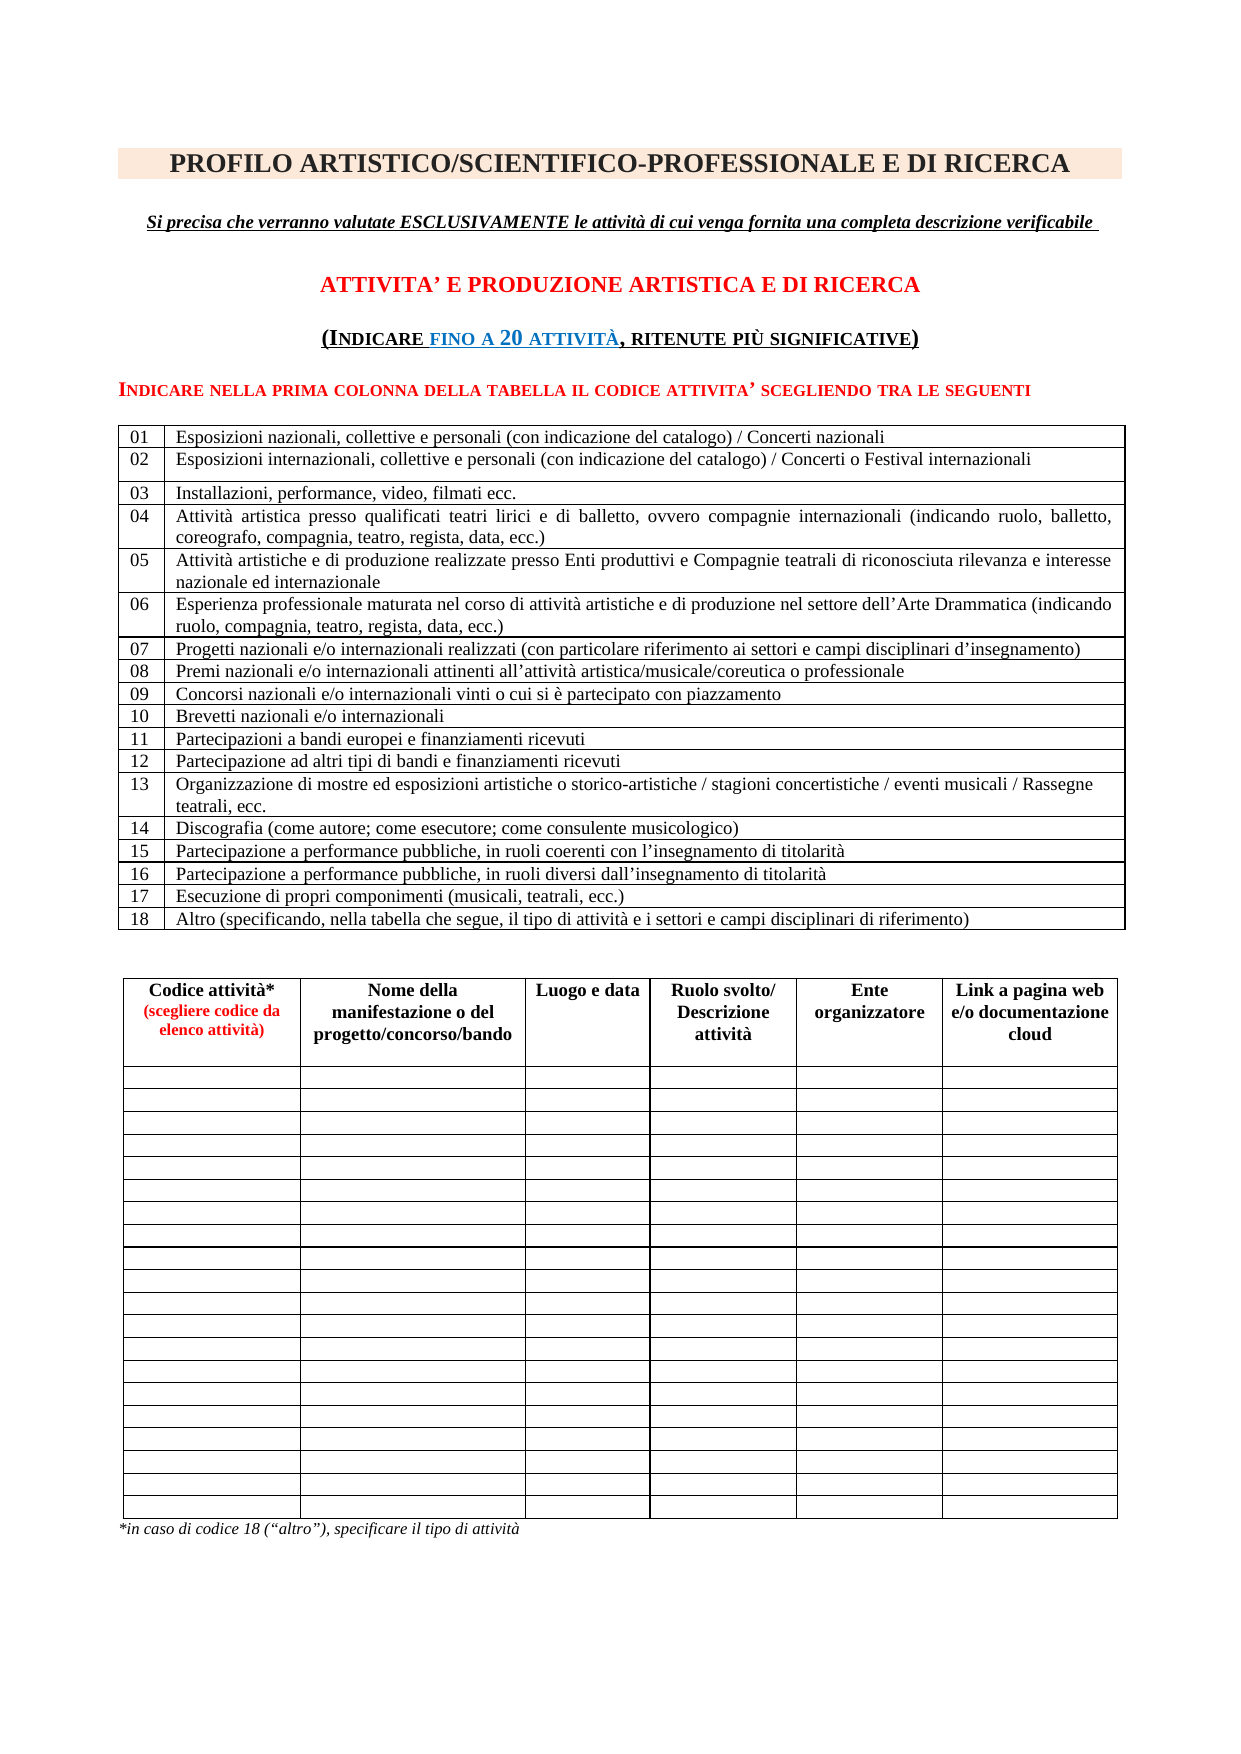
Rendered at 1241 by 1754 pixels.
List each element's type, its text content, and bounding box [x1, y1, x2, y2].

table_cell [797, 1315, 942, 1337]
table_cell [651, 1202, 796, 1224]
table_cell [301, 1180, 525, 1201]
table_cell [301, 1383, 525, 1405]
table_cell [526, 1428, 649, 1450]
table_cell [943, 1180, 1117, 1201]
table_cell [797, 1270, 942, 1292]
table_cell [651, 1451, 796, 1472]
table_cell [301, 1248, 525, 1269]
table_cell [797, 1248, 942, 1269]
table_cell [301, 1202, 525, 1224]
table_cell [301, 1293, 525, 1314]
table_cell 08 [119, 660, 164, 682]
table_cell [797, 1496, 942, 1518]
table_cell 07 [119, 638, 164, 659]
table_cell [301, 1225, 525, 1246]
table_cell [943, 1361, 1117, 1382]
text PROFILO ARTISTICO/SCIENTIFICO-PROFESSIONALE E DI RICERCA [118, 148, 1122, 179]
table_cell [526, 1225, 649, 1246]
table_cell [526, 1474, 649, 1495]
table_cell [526, 1157, 649, 1179]
table_cell [797, 1428, 942, 1450]
table_cell [943, 1338, 1117, 1359]
table_cell [943, 1270, 1117, 1292]
table_cell Organizzazione di mostre ed esposizioni artistiche o storico-artistiche / stagioni concertistiche / eventi musicali / Rassegne teatrali, ecc. [165, 773, 1124, 816]
table_cell [301, 1135, 525, 1156]
text ATTIVITA’ E PRODUZIONE ARTISTICA E DI RICERCA [118, 271, 1122, 297]
table_cell [651, 1157, 796, 1179]
table_cell [651, 1248, 796, 1269]
table_cell [651, 1135, 796, 1156]
table_cell [526, 1112, 649, 1133]
table_cell [301, 1338, 525, 1359]
table_cell [124, 1428, 300, 1450]
table_cell [943, 1067, 1117, 1088]
table_header Ruolo svolto/ Descrizione attività [651, 979, 796, 1066]
table_cell [651, 1474, 796, 1495]
table_cell 13 [119, 773, 164, 816]
table_cell Partecipazione ad altri tipi di bandi e finanziamenti ricevuti [165, 750, 1124, 772]
text (Indicare fino a 20 attività, ritenute più significative) [118, 324, 1122, 350]
table_cell [124, 1157, 300, 1179]
table_cell 04 [119, 505, 164, 548]
table_cell [943, 1315, 1117, 1337]
table_cell [797, 1225, 942, 1246]
table_cell [797, 1293, 942, 1314]
table_cell Brevetti nazionali e/o internazionali [165, 705, 1124, 727]
table_cell [301, 1496, 525, 1518]
table_cell [797, 1089, 942, 1111]
table_cell [124, 1089, 300, 1111]
table_cell [124, 1293, 300, 1314]
table_cell [526, 1089, 649, 1111]
table_cell [526, 1270, 649, 1292]
table_cell [651, 1293, 796, 1314]
table_cell [797, 1361, 942, 1382]
table_cell [651, 1112, 796, 1133]
table_cell 15 [119, 840, 164, 861]
table_cell [797, 1338, 942, 1359]
table_cell [526, 1315, 649, 1337]
table_cell [124, 1338, 300, 1359]
table_cell Attività artistiche e di produzione realizzate presso Enti produttivi e Compagnie teatrali di riconosciuta rilevanza e interesse nazionale ed internazionale [165, 549, 1124, 592]
table_cell [526, 1361, 649, 1382]
table_cell 05 [119, 549, 164, 592]
table_cell [526, 1135, 649, 1156]
table_cell [526, 1202, 649, 1224]
table_cell [943, 1451, 1117, 1472]
table_header 01 [119, 426, 164, 447]
table_cell [301, 1428, 525, 1450]
table_cell [124, 1248, 300, 1269]
table_cell 11 [119, 728, 164, 749]
table_cell [124, 1067, 300, 1088]
table_cell Installazioni, performance, video, filmati ecc. [165, 482, 1124, 504]
table_cell 02 [119, 448, 164, 481]
table_cell [651, 1406, 796, 1427]
table_cell [797, 1135, 942, 1156]
table_header Luogo e data [526, 979, 649, 1066]
table_cell [797, 1157, 942, 1179]
table_cell [301, 1315, 525, 1337]
table_header Nome della manifestazione o del progetto/concorso/bando [301, 979, 525, 1066]
table_cell [124, 1496, 300, 1518]
table_cell 06 [119, 593, 164, 636]
table_cell Esposizioni internazionali, collettive e personali (con indicazione del catalogo) / Concerti o Festival internazionali [165, 448, 1124, 481]
table_cell Partecipazione a performance pubbliche, in ruoli diversi dall’insegnamento di titolarità [165, 863, 1124, 884]
table_cell [943, 1248, 1117, 1269]
table_cell [124, 1315, 300, 1337]
table_cell Concorsi nazionali e/o internazionali vinti o cui si è partecipato con piazzamento [165, 683, 1124, 704]
table_cell [943, 1135, 1117, 1156]
table_cell 03 [119, 482, 164, 504]
table_cell [797, 1202, 942, 1224]
table_cell [651, 1428, 796, 1450]
table_cell [124, 1225, 300, 1246]
table_header Link a pagina web e/o documentazione cloud [943, 979, 1117, 1066]
table_cell [797, 1383, 942, 1405]
text Indicare nella prima colonna della tabella il codice attivita’ scegliendo tra le seguenti [118, 376, 1122, 401]
table_cell 14 [119, 817, 164, 839]
table_cell [797, 1406, 942, 1427]
table_cell [651, 1383, 796, 1405]
table_cell [301, 1089, 525, 1111]
table_cell [943, 1202, 1117, 1224]
table_cell Premi nazionali e/o internazionali attinenti all’attività artistica/musicale/coreutica o professionale [165, 660, 1124, 682]
table_cell [943, 1112, 1117, 1133]
table_cell [943, 1157, 1117, 1179]
table_cell [124, 1180, 300, 1201]
table_cell [124, 1135, 300, 1156]
table_cell [124, 1406, 300, 1427]
table_cell [797, 1451, 942, 1472]
table_cell 12 [119, 750, 164, 772]
table_cell [526, 1248, 649, 1269]
table_header Esposizioni nazionali, collettive e personali (con indicazione del catalogo) / Concerti nazionali [165, 426, 1124, 447]
table_cell [526, 1451, 649, 1472]
table_cell Partecipazione a performance pubbliche, in ruoli coerenti con l’insegnamento di titolarità [165, 840, 1124, 861]
table_cell [943, 1496, 1117, 1518]
table_cell [301, 1361, 525, 1382]
table_cell Attività artistica presso qualificati teatri lirici e di balletto, ovvero compagnie internazionali (indicando ruolo, balletto, coreografo, compagnia, teatro, regista, data, ecc.) [165, 505, 1124, 548]
table_cell Discografia (come autore; come esecutore; come consulente musicologico) [165, 817, 1124, 839]
table_cell [124, 1383, 300, 1405]
table_cell [301, 1157, 525, 1179]
table_cell [943, 1293, 1117, 1314]
table_cell [797, 1067, 942, 1088]
table_cell 09 [119, 683, 164, 704]
table_cell [124, 1270, 300, 1292]
table_cell [651, 1225, 796, 1246]
table_cell [943, 1428, 1117, 1450]
table_cell [797, 1180, 942, 1201]
table_header Codice attività* (scegliere codice da elenco attività) [124, 979, 300, 1066]
table_cell [651, 1315, 796, 1337]
table_cell [124, 1202, 300, 1224]
table_cell [651, 1361, 796, 1382]
table_cell [526, 1180, 649, 1201]
table_cell [301, 1067, 525, 1088]
text Si precisa che verranno valutate ESCLUSIVAMENTE le attività di cui venga fornita una completa descrizione verificabile [118, 211, 1122, 233]
table_cell [651, 1067, 796, 1088]
table_cell [526, 1338, 649, 1359]
table_cell [943, 1225, 1117, 1246]
table_cell Altro (specificando, nella tabella che segue, il tipo di attività e i settori e campi disciplinari di riferimento) [165, 908, 1124, 929]
table_cell [943, 1383, 1117, 1405]
table_cell [301, 1474, 525, 1495]
table_cell [651, 1496, 796, 1518]
table_cell [124, 1361, 300, 1382]
table_cell [651, 1180, 796, 1201]
text *in caso di codice 18 (“altro”), specificare il tipo di attività [118, 1519, 1122, 1538]
table_cell [651, 1089, 796, 1111]
table_cell [526, 1067, 649, 1088]
table_cell 16 [119, 863, 164, 884]
table_cell [301, 1270, 525, 1292]
table_cell [943, 1406, 1117, 1427]
table_cell [124, 1474, 300, 1495]
table_cell [943, 1089, 1117, 1111]
table_cell [943, 1474, 1117, 1495]
table_cell [651, 1338, 796, 1359]
table_cell [526, 1293, 649, 1314]
table_cell [526, 1383, 649, 1405]
table_cell [797, 1474, 942, 1495]
table_cell 10 [119, 705, 164, 727]
table_cell [301, 1112, 525, 1133]
table_cell [526, 1496, 649, 1518]
table_cell [301, 1451, 525, 1472]
table_cell Progetti nazionali e/o internazionali realizzati (con particolare riferimento ai settori e campi disciplinari d’insegnamento) [165, 638, 1124, 659]
table_cell 18 [119, 908, 164, 929]
table_cell [124, 1451, 300, 1472]
table_cell Esperienza professionale maturata nel corso di attività artistiche e di produzione nel settore dell’Arte Drammatica (indicando ruolo, compagnia, teatro, regista, data, ecc.) [165, 593, 1124, 636]
table_cell 17 [119, 885, 164, 907]
table_cell [651, 1270, 796, 1292]
table_cell [301, 1406, 525, 1427]
table_cell [797, 1112, 942, 1133]
table_cell [124, 1112, 300, 1133]
table_cell Esecuzione di propri componimenti (musicali, teatrali, ecc.) [165, 885, 1124, 907]
table_header Ente organizzatore [797, 979, 942, 1066]
table_cell [526, 1406, 649, 1427]
table_cell Partecipazioni a bandi europei e finanziamenti ricevuti [165, 728, 1124, 749]
